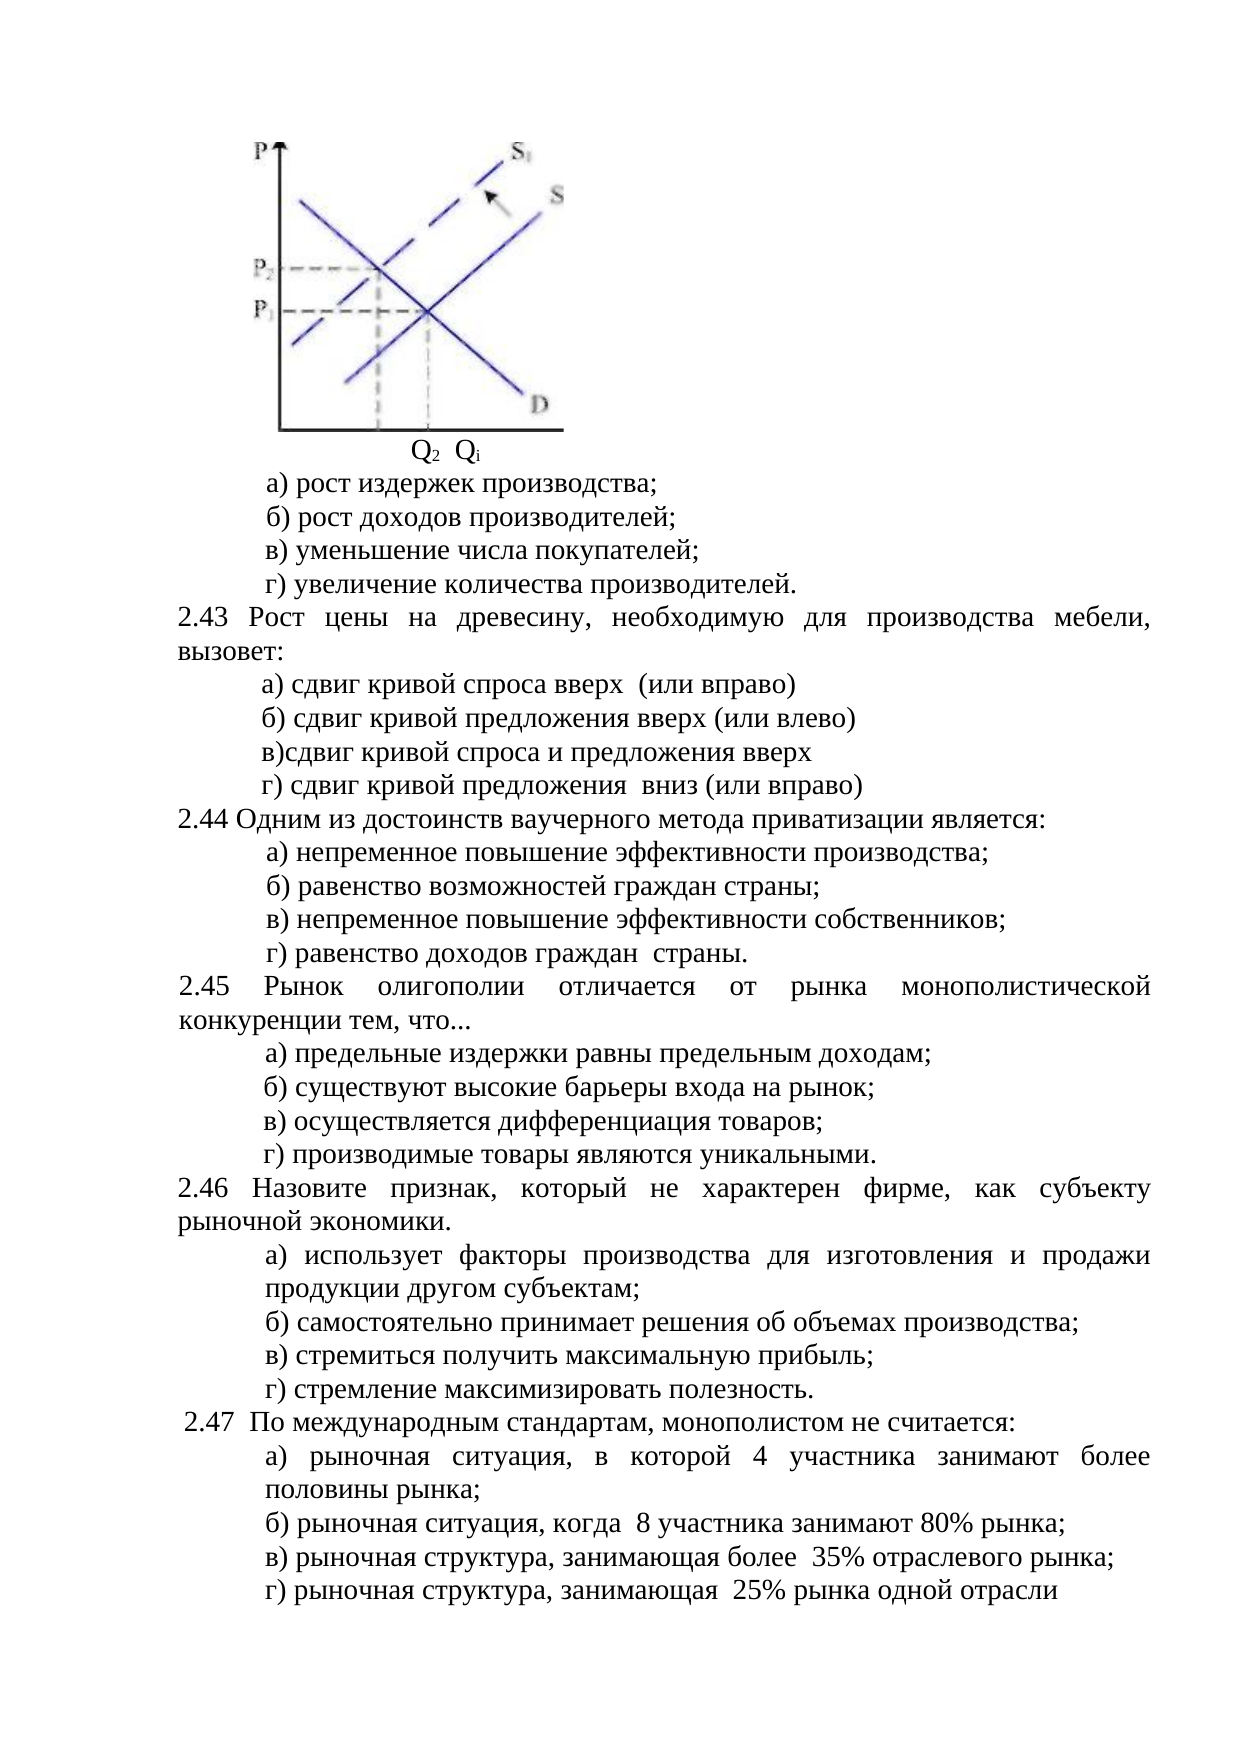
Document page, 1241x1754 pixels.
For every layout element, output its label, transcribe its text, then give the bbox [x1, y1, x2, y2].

text 2.44 Одним из достоинств ваучерного метода приватизации является: [177, 801, 1152, 834]
text г) рыночная структура, занимающая 25% рынка одной отрасли [265, 1572, 1152, 1606]
text в) рыночная структура, занимающая более 35% отраслевого рынка; [265, 1539, 1152, 1572]
text 2.45 Рынок олигополии отличается от рынка монополистической конкуренции тем, что... [179, 968, 1152, 1036]
text 2.46 Назовите признак, который не характерен фирме, как субъекту рыночной экономики. [177, 1170, 1152, 1237]
text а) непременное повышение эффективности производства; [266, 834, 1152, 868]
text а) рыночная ситуация, в которой 4 участника занимают более половины рынка; [265, 1438, 1152, 1505]
text б) сдвиг кривой предложения вверх (или влево) [261, 700, 1152, 734]
text в)сдвиг кривой спроса и предложения вверх [261, 734, 1152, 767]
text б) самостоятельно принимает решения об объемах производства; [265, 1304, 1152, 1337]
text г) производимые товары являются уникальными. [177, 1136, 1152, 1170]
text б) равенство возможностей граждан страны; [266, 868, 1152, 901]
text б) рост доходов производителей; в) уменьшение числа покупателей; г) увеличение количества производителей. [177, 499, 1152, 599]
text б) рыночная ситуация, когда 8 участника занимают 80% рынка; [265, 1505, 1152, 1539]
text а) рост издержек производства; [177, 465, 1152, 499]
picture [253, 142, 564, 432]
text г) равенство доходов граждан страны. [266, 935, 1152, 968]
text б) существуют высокие барьеры входа на рынок; [177, 1069, 1152, 1103]
text 2.47 По международным стандартам, монополистом не считается: [183, 1404, 1152, 1438]
text г) стремление максимизировать полезность. [265, 1371, 1152, 1404]
text а) сдвиг кривой спроса вверх (или вправо) [261, 667, 1152, 700]
text г) сдвиг кривой предложения вниз (или вправо) [261, 767, 1152, 801]
text 2.43 Рост цены на древесину, необходимую для производства мебели, вызовет: [177, 599, 1152, 667]
text в) осуществляется дифференциация товаров; [177, 1103, 1152, 1136]
text а) использует факторы производства для изготовления и продажи продукции другом субъектам; [265, 1237, 1152, 1304]
text в) непременное повышение эффективности собственников; [266, 901, 1152, 935]
text а) предельные издержки равны предельным доходам; [179, 1036, 1152, 1069]
text в) стремиться получить максимальную прибыль; [265, 1337, 1152, 1371]
